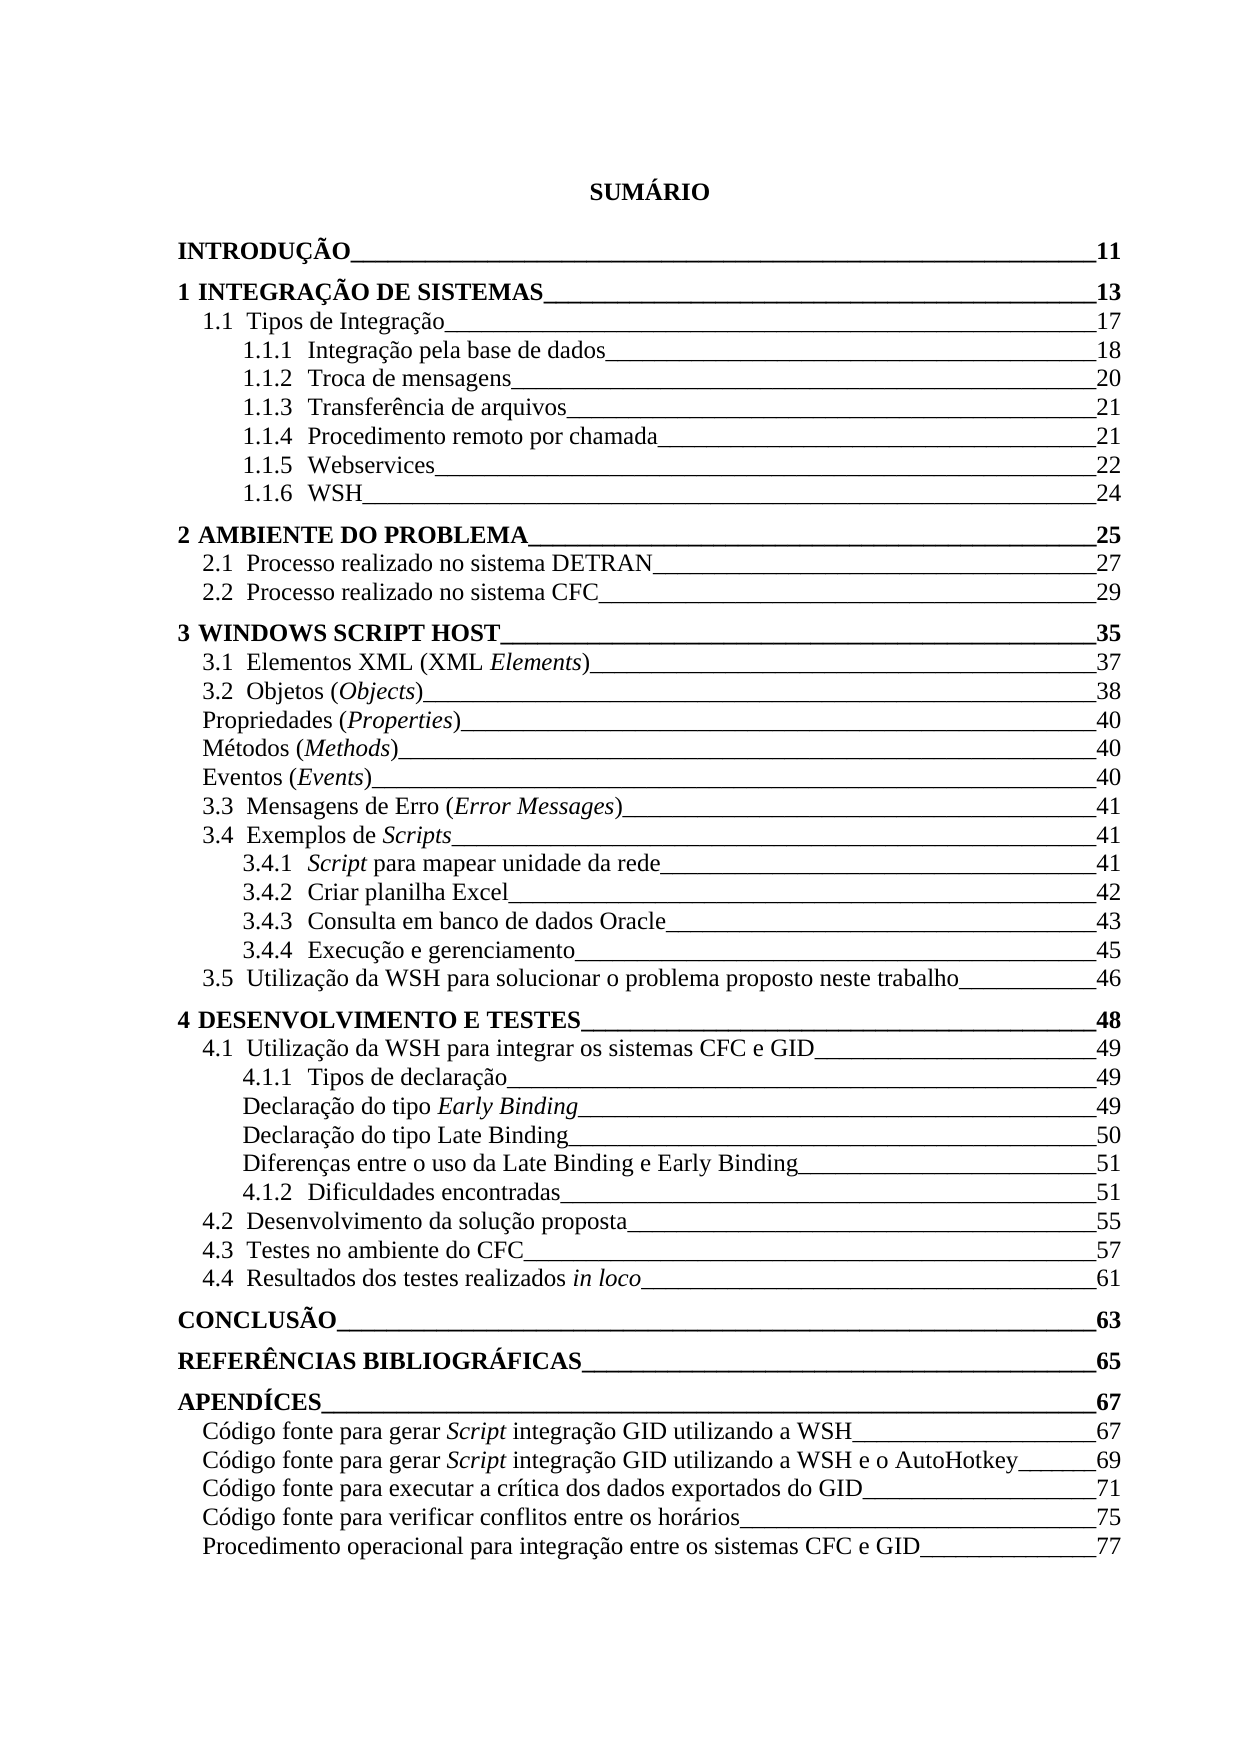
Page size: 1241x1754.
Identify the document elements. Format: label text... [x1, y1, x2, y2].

text Procedimento operacional para integração entre os sistemas CFC e GID 77 [202, 1531, 1122, 1560]
text 4 DESENVOLVIMENTO E TESTES 48 [177, 1005, 1122, 1033]
text 2 AMBIENTE DO PROBLEMA 25 [177, 520, 1122, 548]
text Introdução 11 [177, 236, 1122, 265]
text 1 INTEGRAÇÃO DE SISTEMAS 13 [177, 277, 1122, 306]
text 4.1.2 Dificuldades encontradas 51 [242, 1177, 1122, 1206]
text 1.1.1 Integração pela base de dados 18 [242, 335, 1122, 363]
text 1.1.2 Troca de mensagens 20 [242, 363, 1122, 392]
text 4.1.1 Tipos de declaração 49 [242, 1062, 1122, 1091]
text Código fonte para gerar Script integração GID utilizando a WSH e o AutoHotkey 69 [202, 1445, 1122, 1473]
text 3.4.3 Consulta em banco de dados Oracle 43 [242, 906, 1122, 935]
text Código fonte para executar a crítica dos dados exportados do GID 71 [202, 1473, 1122, 1502]
text Sumário [177, 177, 1122, 206]
text 3.4.1 Script para mapear unidade da rede 41 [242, 848, 1122, 877]
text 3.4.2 Criar planilha Excel 42 [242, 877, 1122, 906]
text 3.3 Mensagens de Erro (Error Messages) 41 [202, 791, 1122, 820]
text 3.2 Objetos (Objects) 38 [202, 676, 1122, 705]
text 1.1.6 WSH 24 [242, 478, 1122, 507]
text Declaração do tipo Early Binding 49 [242, 1091, 1122, 1120]
text Declaração do tipo Late Binding 50 [242, 1120, 1122, 1148]
text 3.1 Elementos XML (XML Elements) 37 [202, 647, 1122, 676]
text 1.1.5 Webservices 22 [242, 450, 1122, 478]
text 3 WINDOWS SCRIPT HOST 35 [177, 618, 1122, 647]
text Código fonte para gerar Script integração GID utilizando a WSH 67 [202, 1416, 1122, 1445]
text Propriedades (Properties) 40 [202, 705, 1122, 733]
text Diferenças entre o uso da Late Binding e Early Binding 51 [242, 1148, 1122, 1177]
text 1.1.4 Procedimento remoto por chamada 21 [242, 421, 1122, 450]
text apendíces 67 [177, 1387, 1122, 1416]
text Eventos (Events) 40 [202, 762, 1122, 791]
text 3.4.4 Execução e gerenciamento 45 [242, 935, 1122, 963]
text 1.1.3 Transferência de arquivos 21 [242, 392, 1122, 421]
text 4.4 Resultados dos testes realizados in loco 61 [202, 1263, 1122, 1292]
text Métodos (Methods) 40 [202, 733, 1122, 762]
text 4.3 Testes no ambiente do CFC 57 [202, 1235, 1122, 1263]
text 4.2 Desenvolvimento da solução proposta 55 [202, 1206, 1122, 1235]
text 3.5 Utilização da WSH para solucionar o problema proposto neste trabalho 46 [202, 963, 1122, 992]
text Código fonte para verificar conflitos entre os horários 75 [202, 1502, 1122, 1531]
text CONCLUSÃO 63 [177, 1305, 1122, 1333]
text Referências Bibliográficas 65 [177, 1346, 1122, 1375]
text 1.1 Tipos de Integração 17 [202, 306, 1122, 335]
text 3.4 Exemplos de Scripts 41 [202, 820, 1122, 848]
text 2.1 Processo realizado no sistema DETRAN 27 [202, 548, 1122, 577]
text 4.1 Utilização da WSH para integrar os sistemas CFC e GID 49 [202, 1033, 1122, 1062]
text 2.2 Processo realizado no sistema CFC 29 [202, 577, 1122, 606]
